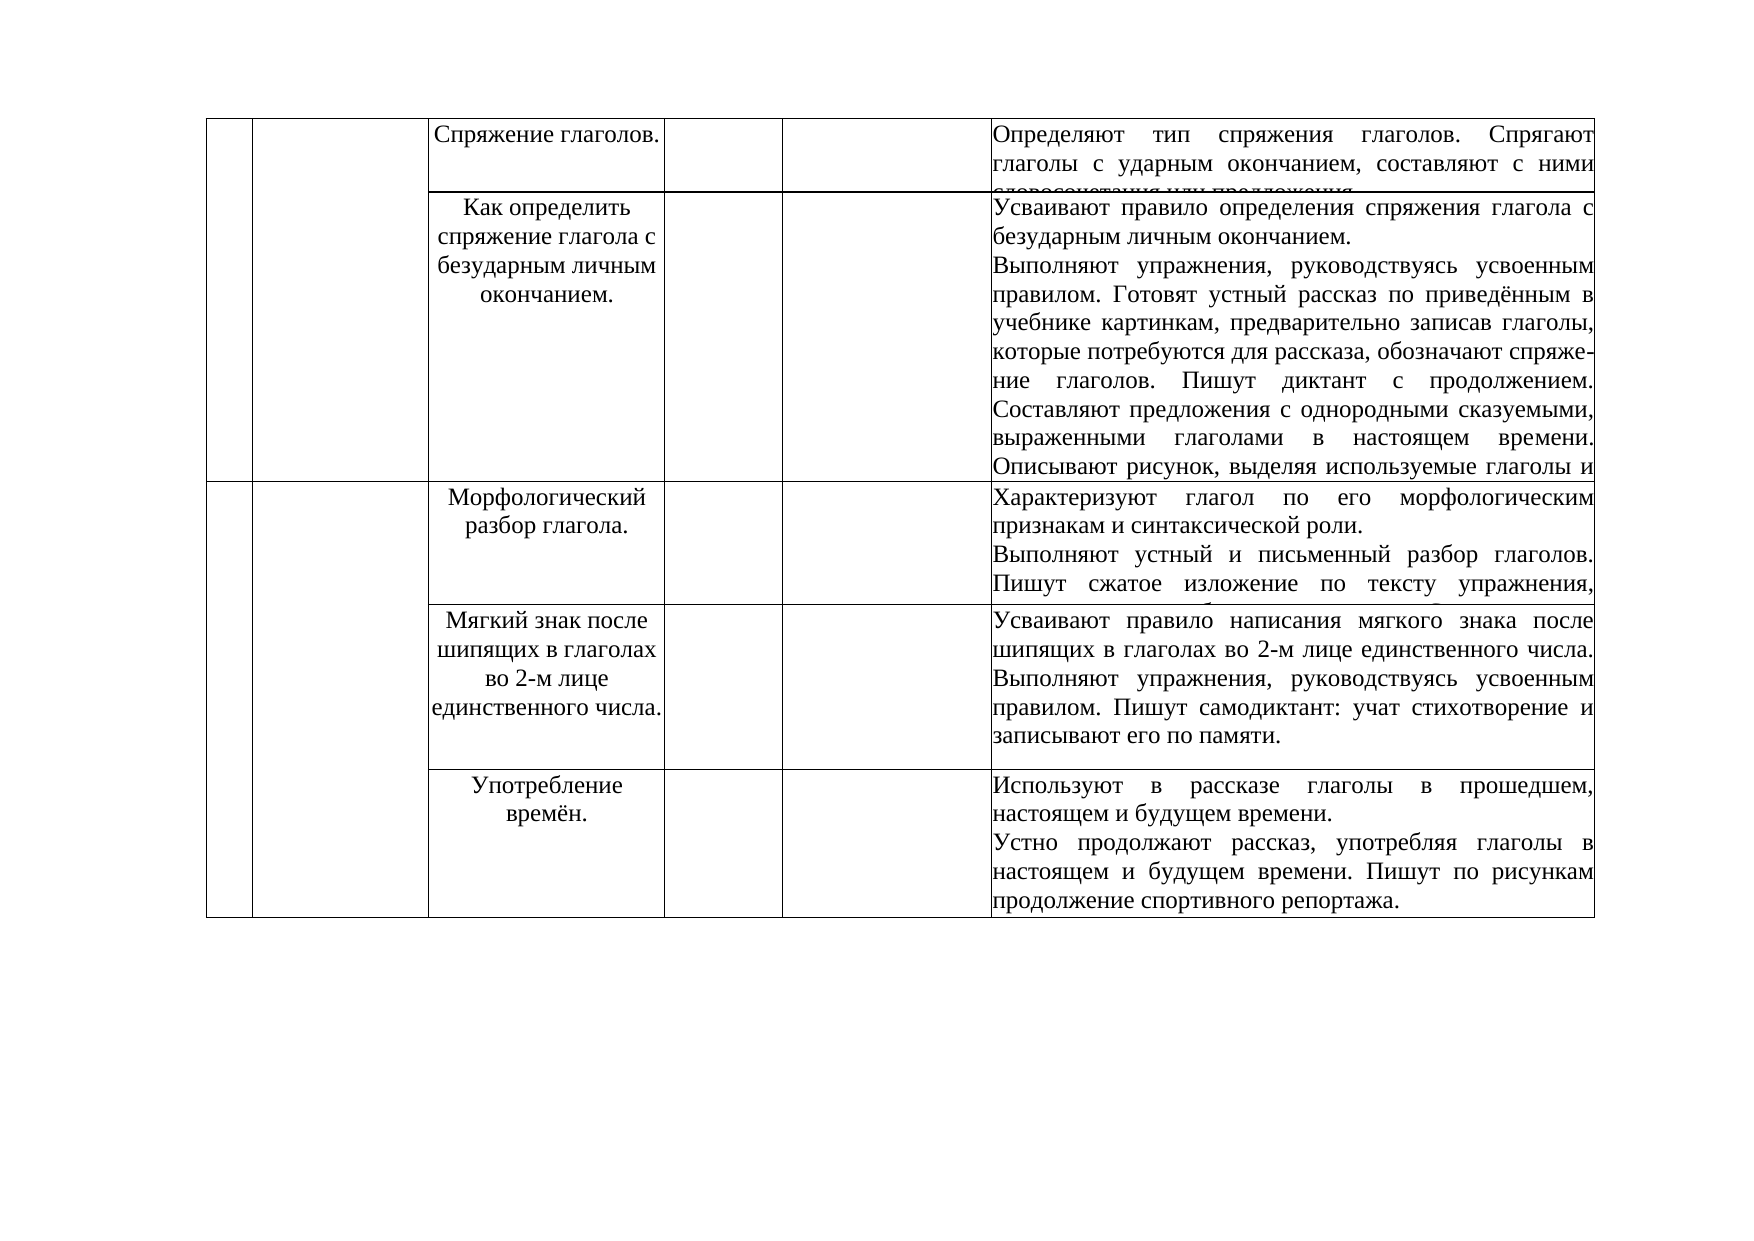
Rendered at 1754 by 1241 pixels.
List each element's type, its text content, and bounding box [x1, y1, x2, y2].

table_cell Мягкий знак после шипящих в глаголах во 2-м лице единственного числа. [429, 605, 664, 769]
table_cell Усваивают правило написания мягкого знака после шипящих в глаголах во 2-м лице единственного числа. Выполняют упражнения, руководствуясь усвоенным правилом. Пишут самодиктант: учат стихотворение и записывают его по памяти. [992, 605, 1594, 769]
table_cell [665, 482, 782, 604]
table_cell [665, 770, 782, 917]
table_cell Морфологический разбор глагола. [429, 482, 664, 604]
table_cell Используют в рассказе глаголы в прошедшем, настоящем и будущем времени. Устно продолжают рассказ, употребляя глаголы в настоящем и будущем времени. Пишут по рисункам продолжение спортивного репортажа. [992, 770, 1594, 917]
table_cell [665, 193, 782, 481]
table_cell [253, 482, 428, 917]
table_cell [783, 193, 991, 481]
table_cell Характеризуют глагол по его морфологическим признакам и синтаксической роли. Выполняют устный и письменный разбор глаголов. Пишут сжатое изложение по тексту упражнения, содержащее не более ста слов. Составляют и разыгрывают диалог. [992, 482, 1594, 604]
table_cell Определяют тип спряжения глаголов. Спрягают глаголы с ударным окончанием, составляют с ними словосочетания или предложения. [992, 119, 1594, 191]
table_cell [783, 482, 991, 604]
table_cell [665, 119, 782, 191]
table_cell [665, 605, 782, 769]
table_cell [207, 482, 252, 917]
table_cell [783, 770, 991, 917]
table_cell [783, 119, 991, 191]
table_cell Спряжение глаголов. [429, 119, 664, 191]
table_cell Употребление времён. [429, 770, 664, 917]
table_cell Усваивают правило определения спряжения глагола с безударным личным окончанием. Выполняют упражнения, руководствуясь усвоенным правилом. Готовят устный рассказ по приведённым в учебнике картинкам, предварительно записав глаголы, которые потребуются для рассказа, обозначают спряжение глаголов. Пишут диктант с продолжением. Составляют предложения с однородными сказуемыми, выраженными глаголами в настоящем времени. Описывают рисунок, выделяя используемые глаголы и обозначая их спряжение. Производят наблюдение за движением на улице и пишут по нему сочинение-описание. Подбирают глаголы для описания характера людей. Составляют устный диалог по картинке на тему «Нарушитель». Пишут диктант. [992, 193, 1594, 481]
table_cell Как определить спряжение глагола с безударным личным окончанием. [429, 193, 664, 481]
table_cell [783, 605, 991, 769]
